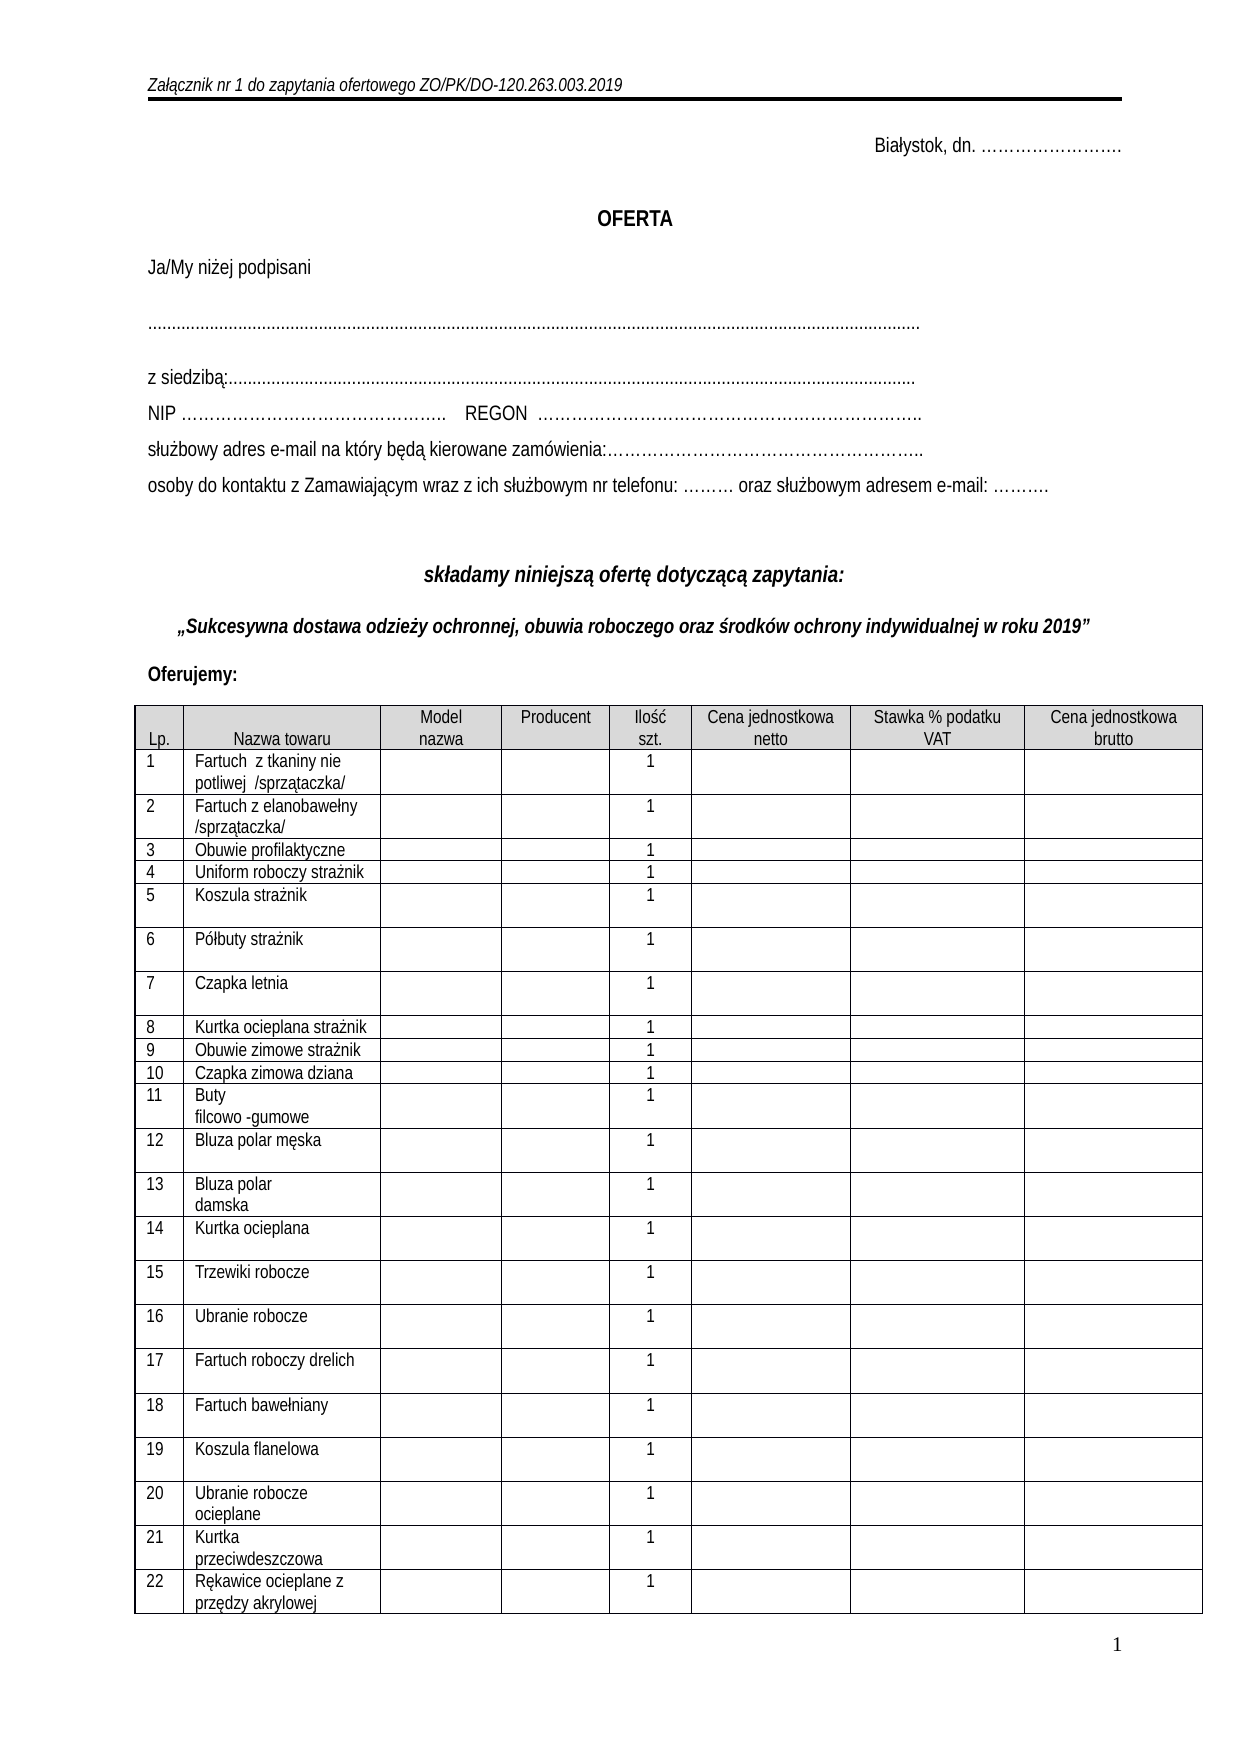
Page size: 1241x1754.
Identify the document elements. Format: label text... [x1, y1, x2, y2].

text Ja/My niżej podpisani [148, 255, 1122, 279]
table_cell 1 [610, 1349, 691, 1392]
table_cell [502, 1394, 609, 1437]
table_cell Czapka zimowa dziana [184, 1062, 380, 1083]
table_cell [851, 1039, 1024, 1061]
table_cell [692, 1261, 850, 1304]
table_cell [381, 1039, 501, 1061]
table_cell [1025, 884, 1202, 927]
table_cell 20 [136, 1482, 183, 1525]
table_cell [692, 1526, 850, 1569]
table_cell Obuwie zimowe strażnik [184, 1039, 380, 1061]
table_cell 1 [610, 1305, 691, 1348]
table_cell [692, 795, 850, 838]
table_cell [692, 1016, 850, 1038]
table_cell 1 [610, 1039, 691, 1061]
table_cell [381, 972, 501, 1015]
table_cell 1 [610, 1129, 691, 1172]
table_cell [1025, 1173, 1202, 1216]
table_cell 1 [610, 1173, 691, 1216]
table_header Nazwa towaru [184, 706, 380, 749]
table_cell 16 [136, 1305, 183, 1348]
table_cell [502, 795, 609, 838]
table_cell [502, 1438, 609, 1481]
table_cell [851, 861, 1024, 883]
table_cell [692, 1217, 850, 1260]
table_cell [381, 750, 501, 793]
table_cell [502, 750, 609, 793]
table_cell [381, 1173, 501, 1216]
table_cell Koszula strażnik [184, 884, 380, 927]
table_cell [1025, 1305, 1202, 1348]
table_cell [502, 1349, 609, 1392]
table_cell 4 [136, 861, 183, 883]
table_cell [692, 1062, 850, 1083]
table_cell [502, 972, 609, 1015]
table_cell [1025, 1482, 1202, 1525]
table_cell [1025, 1084, 1202, 1127]
table_cell [1025, 1039, 1202, 1061]
table_cell [381, 928, 501, 971]
table_cell [692, 1438, 850, 1481]
table_cell [851, 1526, 1024, 1569]
table_cell [381, 1217, 501, 1260]
table_cell 1 [610, 1084, 691, 1127]
table_cell [692, 1570, 850, 1613]
table_cell [1025, 1394, 1202, 1437]
table_header Cena jednostkowa brutto [1025, 706, 1202, 749]
table_cell [1025, 839, 1202, 860]
table_cell [851, 1261, 1024, 1304]
table_cell [851, 1305, 1024, 1348]
table_cell [851, 884, 1024, 927]
text osoby do kontaktu z Zamawiającym wraz z ich służbowym nr telefonu: ……… oraz służbowym adresem e-mail: ………. [148, 473, 1122, 497]
table_cell [502, 1016, 609, 1038]
table_cell 9 [136, 1039, 183, 1061]
table_cell [1025, 750, 1202, 793]
table_cell [381, 839, 501, 860]
table_cell [851, 1062, 1024, 1083]
table_cell Ubranie robocze ocieplane [184, 1482, 380, 1525]
table_cell [851, 1349, 1024, 1392]
table_cell [502, 1084, 609, 1127]
table_cell 2 [136, 795, 183, 838]
table_cell [502, 884, 609, 927]
table_cell 12 [136, 1129, 183, 1172]
table_cell [1025, 972, 1202, 1015]
table_cell 17 [136, 1349, 183, 1392]
table_cell Kurtka przeciwdeszczowa [184, 1526, 380, 1569]
table_cell [502, 1570, 609, 1613]
table_cell [851, 972, 1024, 1015]
table_cell 19 [136, 1438, 183, 1481]
table_cell [1025, 928, 1202, 971]
table_cell [692, 1305, 850, 1348]
table_cell [381, 1349, 501, 1392]
table_cell [1025, 1016, 1202, 1038]
table_cell 1 [610, 1062, 691, 1083]
table_cell 1 [610, 750, 691, 793]
table_cell 10 [136, 1062, 183, 1083]
table_cell Czapka letnia [184, 972, 380, 1015]
table_cell Bluza polar damska [184, 1173, 380, 1216]
table_cell [851, 1016, 1024, 1038]
table_cell [692, 1173, 850, 1216]
table_cell Kurtka ocieplana strażnik [184, 1016, 380, 1038]
table_cell Fartuch roboczy drelich [184, 1349, 380, 1392]
table_cell [381, 1261, 501, 1304]
table_cell [851, 1084, 1024, 1127]
table_cell [381, 1438, 501, 1481]
table_cell [692, 1129, 850, 1172]
table_header Producent [502, 706, 609, 749]
table_cell [381, 1084, 501, 1127]
table_cell [381, 1129, 501, 1172]
table_cell 1 [610, 1016, 691, 1038]
table_cell [502, 1482, 609, 1525]
table_cell [692, 1349, 850, 1392]
text służbowy adres e-mail na który będą kierowane zamówienia:……………………………………………….. [148, 437, 1122, 461]
table_cell [381, 1305, 501, 1348]
table_cell [851, 1129, 1024, 1172]
table_cell [381, 884, 501, 927]
text OFERTA [148, 204, 1122, 231]
table_cell 1 [610, 839, 691, 860]
table_cell [851, 1482, 1024, 1525]
table_cell [1025, 1129, 1202, 1172]
table_cell [502, 839, 609, 860]
table_cell [502, 1217, 609, 1260]
table_cell [692, 928, 850, 971]
table_cell [692, 1394, 850, 1437]
table_header Cena jednostkowa netto [692, 706, 850, 749]
table_cell [502, 1129, 609, 1172]
table_cell Półbuty strażnik [184, 928, 380, 971]
table_cell 3 [136, 839, 183, 860]
table_cell [692, 1039, 850, 1061]
text NIP ……………………………………….. REGON ………………………………………………………….. [148, 401, 1122, 425]
table_cell [851, 750, 1024, 793]
table_cell 7 [136, 972, 183, 1015]
table_cell [502, 1062, 609, 1083]
table_cell 5 [136, 884, 183, 927]
table_cell [692, 1482, 850, 1525]
table_cell [692, 1084, 850, 1127]
table_cell [692, 972, 850, 1015]
table_cell Buty filcowo -gumowe [184, 1084, 380, 1127]
table_cell 22 [136, 1570, 183, 1613]
table_cell [502, 1526, 609, 1569]
table_cell [1025, 1349, 1202, 1392]
table_cell [502, 1261, 609, 1304]
table_cell Kurtka ocieplana [184, 1217, 380, 1260]
table_cell 13 [136, 1173, 183, 1216]
table_cell [502, 1305, 609, 1348]
table_cell Koszula flanelowa [184, 1438, 380, 1481]
table_cell [1025, 795, 1202, 838]
table_cell [851, 1217, 1024, 1260]
table_cell 1 [610, 1526, 691, 1569]
table_header Model nazwa [381, 706, 501, 749]
table_cell [1025, 1261, 1202, 1304]
table_header Ilość szt. [610, 706, 691, 749]
table_cell [851, 1570, 1024, 1613]
table_cell Fartuch z elanobawełny /sprzątaczka/ [184, 795, 380, 838]
table_cell [502, 1039, 609, 1061]
text „Sukcesywna dostawa odzieży ochronnej, obuwia roboczego oraz środków ochrony indywidualnej w roku 2019” [148, 614, 1122, 638]
text składamy niniejszą ofertę dotyczącą zapytania: [148, 561, 1122, 588]
table_cell [381, 1526, 501, 1569]
table_cell Obuwie profilaktyczne [184, 839, 380, 860]
table_cell [851, 1394, 1024, 1437]
table_cell 1 [610, 884, 691, 927]
table_cell [851, 1438, 1024, 1481]
table_cell [381, 861, 501, 883]
table_cell [692, 839, 850, 860]
text z siedzibą:................................................................................................................................................. [148, 365, 1122, 389]
table_cell 1 [610, 861, 691, 883]
table_cell 18 [136, 1394, 183, 1437]
table_cell 1 [610, 1217, 691, 1260]
table_cell 1 [136, 750, 183, 793]
table_cell [1025, 1062, 1202, 1083]
table_cell [381, 1394, 501, 1437]
table_cell Ubranie robocze [184, 1305, 380, 1348]
table_cell 8 [136, 1016, 183, 1038]
table_cell 1 [610, 1438, 691, 1481]
table_cell 6 [136, 928, 183, 971]
text ................................................................................................................................................................... [148, 310, 1122, 334]
table_cell 1 [610, 1394, 691, 1437]
table_cell Fartuch bawełniany [184, 1394, 380, 1437]
table_cell [851, 1173, 1024, 1216]
table_cell Trzewiki robocze [184, 1261, 380, 1304]
table_cell [381, 1016, 501, 1038]
table_cell [381, 795, 501, 838]
table_cell [502, 1173, 609, 1216]
table_cell [851, 839, 1024, 860]
table_cell [851, 928, 1024, 971]
table_cell [381, 1570, 501, 1613]
table_cell [692, 884, 850, 927]
table_cell [692, 750, 850, 793]
table_header Stawka % podatku VAT [851, 706, 1024, 749]
table_cell [381, 1062, 501, 1083]
table_cell [381, 1482, 501, 1525]
table_cell 1 [610, 1570, 691, 1613]
table_cell 1 [610, 928, 691, 971]
text Oferujemy: [148, 662, 1122, 686]
table_cell 1 [610, 795, 691, 838]
table_cell [1025, 1570, 1202, 1613]
table_cell 1 [610, 1261, 691, 1304]
table_cell 11 [136, 1084, 183, 1127]
table_cell [1025, 1526, 1202, 1569]
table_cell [184, 1570, 380, 1613]
text Białystok, dn. ……………………. [148, 133, 1122, 157]
table_cell 15 [136, 1261, 183, 1304]
table_cell [851, 795, 1024, 838]
table_cell 1 [610, 972, 691, 1015]
table_cell 14 [136, 1217, 183, 1260]
table_cell [692, 861, 850, 883]
table_cell 1 [610, 1482, 691, 1525]
table_header Lp. [136, 706, 183, 749]
table_cell [1025, 1438, 1202, 1481]
table_cell [1025, 861, 1202, 883]
table_cell [502, 861, 609, 883]
table_cell Bluza polar męska [184, 1129, 380, 1172]
table_cell 21 [136, 1526, 183, 1569]
table_cell [1025, 1217, 1202, 1260]
table_cell [502, 928, 609, 971]
table_cell Fartuch z tkaniny nie potliwej /sprzątaczka/ [184, 750, 380, 793]
table_cell Uniform roboczy strażnik [184, 861, 380, 883]
